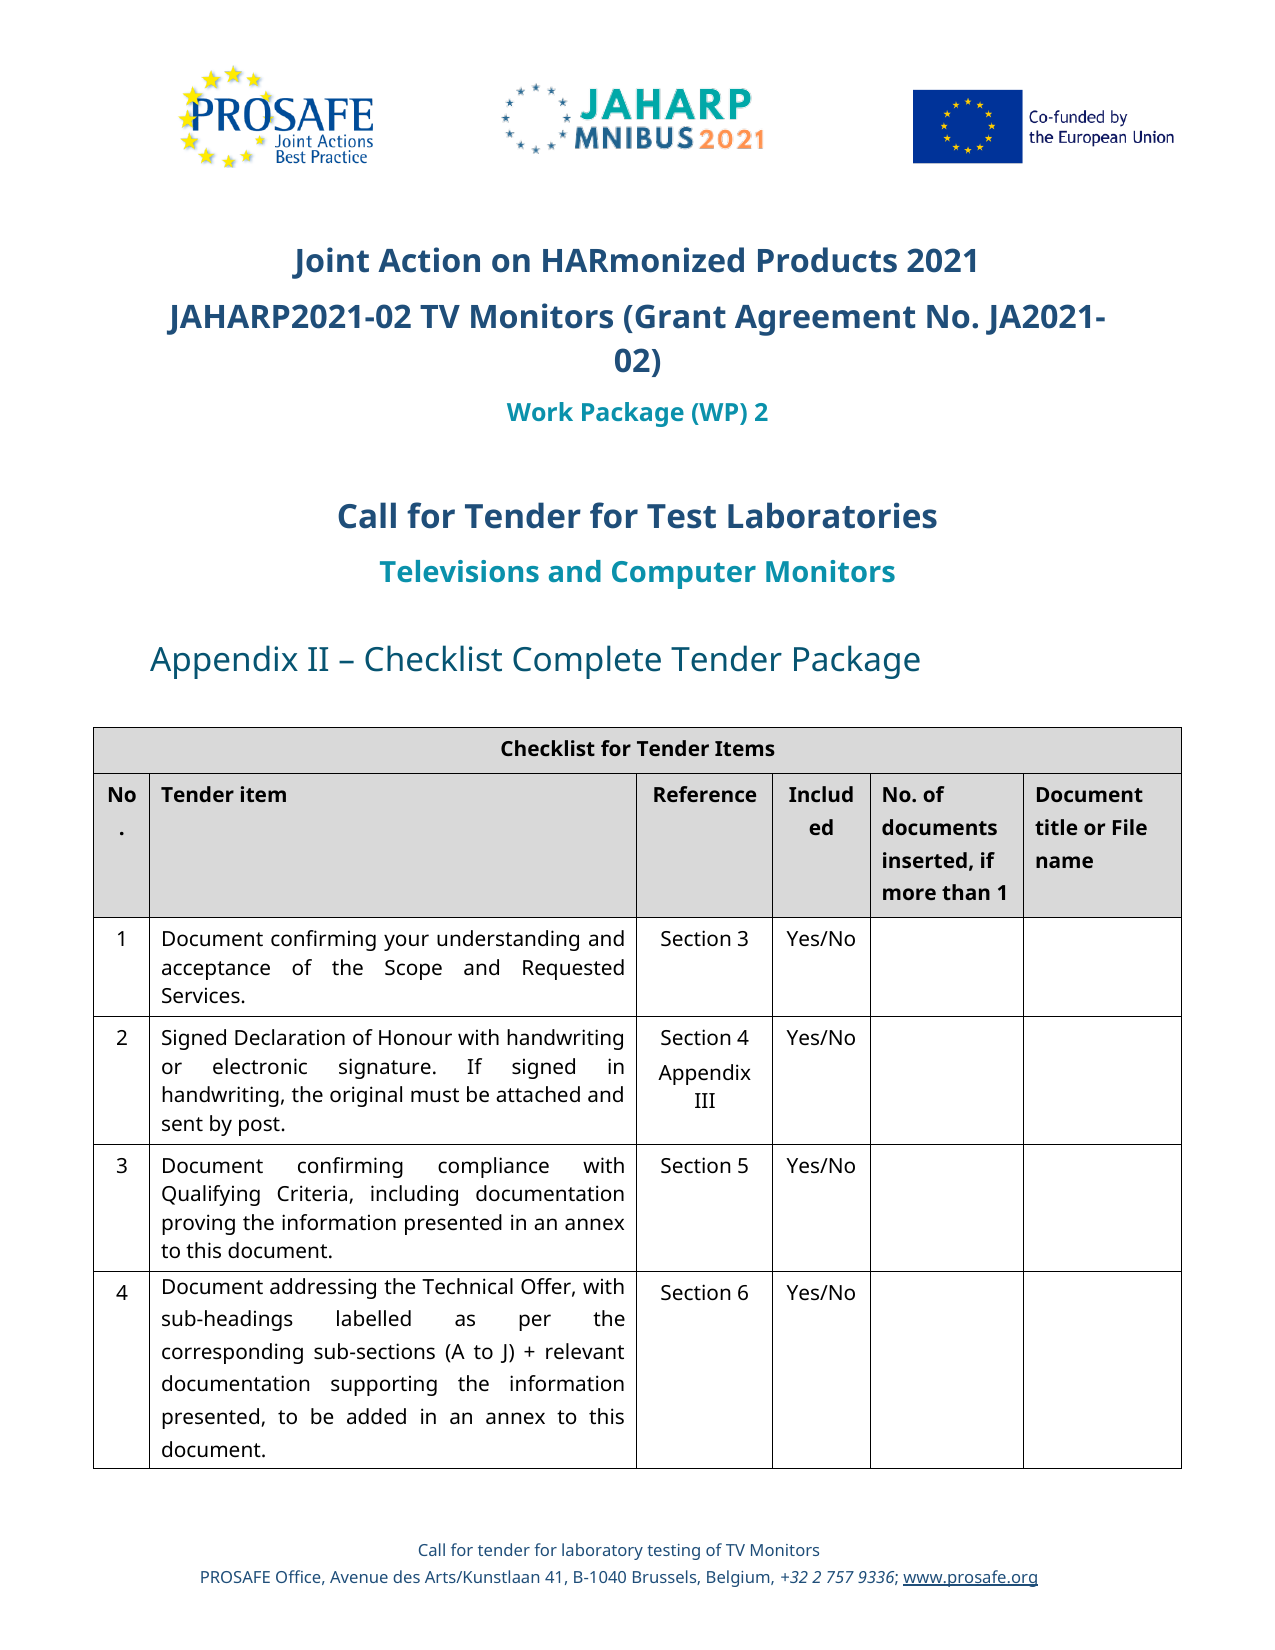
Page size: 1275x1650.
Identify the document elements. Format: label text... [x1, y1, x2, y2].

table_cell 3 [94, 1145, 149, 1271]
picture [913, 89, 1182, 164]
table_cell Section 5 [637, 1145, 772, 1271]
table_cell Document title or File name [1024, 774, 1181, 917]
table_cell 4 [94, 1272, 149, 1467]
table_cell Yes/No [773, 918, 870, 1016]
table_cell Document confirming compliance with Qualifying Criteria, including documentation proving the information presented in an annex to this document. [150, 1145, 636, 1271]
table_cell [871, 1145, 1023, 1271]
table_cell No. of documents inserted, if more than 1 [871, 774, 1023, 917]
table_cell Included [773, 774, 870, 917]
text Appendix II – Checklist Complete Tender Package [150, 636, 1125, 682]
table_cell Section 6 [637, 1272, 772, 1467]
text Work Package (WP) 2 [150, 394, 1125, 428]
text Call for Tender for Test Laboratories [150, 493, 1125, 538]
table_cell 1 [94, 918, 149, 1016]
table_cell Signed Declaration of Honour with handwriting or electronic signature. If signed in handwriting, the original must be attached and sent by post. [150, 1017, 636, 1143]
table_cell [871, 918, 1023, 1016]
text Joint Action on HARmonized Products 2021 [150, 237, 1125, 281]
table_cell Yes/No [773, 1145, 870, 1271]
table_cell Yes/No [773, 1272, 870, 1467]
table_cell Section 4 Appendix III [637, 1017, 772, 1143]
text Televisions and Computer Monitors [150, 551, 1125, 591]
table_cell [1024, 1017, 1181, 1143]
table_cell [871, 1017, 1023, 1143]
table_cell [1024, 1272, 1181, 1467]
table_cell [1024, 1145, 1181, 1271]
table_cell Document addressing the Technical Offer, with sub-headings labelled as per the corresponding sub-sections (A to J) + relevant documentation supporting the information presented, to be added in an annex to this document. [150, 1272, 636, 1467]
picture [495, 66, 778, 168]
table_cell Yes/No [773, 1017, 870, 1143]
table_header Checklist for Tender Items [94, 728, 1181, 773]
table_cell Tender item [150, 774, 636, 917]
table_cell [871, 1272, 1023, 1467]
table_cell 2 [94, 1017, 149, 1143]
table_cell Document confirming your understanding and acceptance of the Scope and Requested Services. [150, 918, 636, 1016]
picture [176, 64, 374, 168]
text JAHARP2021-02 TV Monitors (Grant Agreement No. JA2021-02) [150, 294, 1125, 382]
table_cell Section 3 [637, 918, 772, 1016]
table_cell Reference [637, 774, 772, 917]
table_cell [1024, 918, 1181, 1016]
table_cell No. [94, 774, 149, 917]
